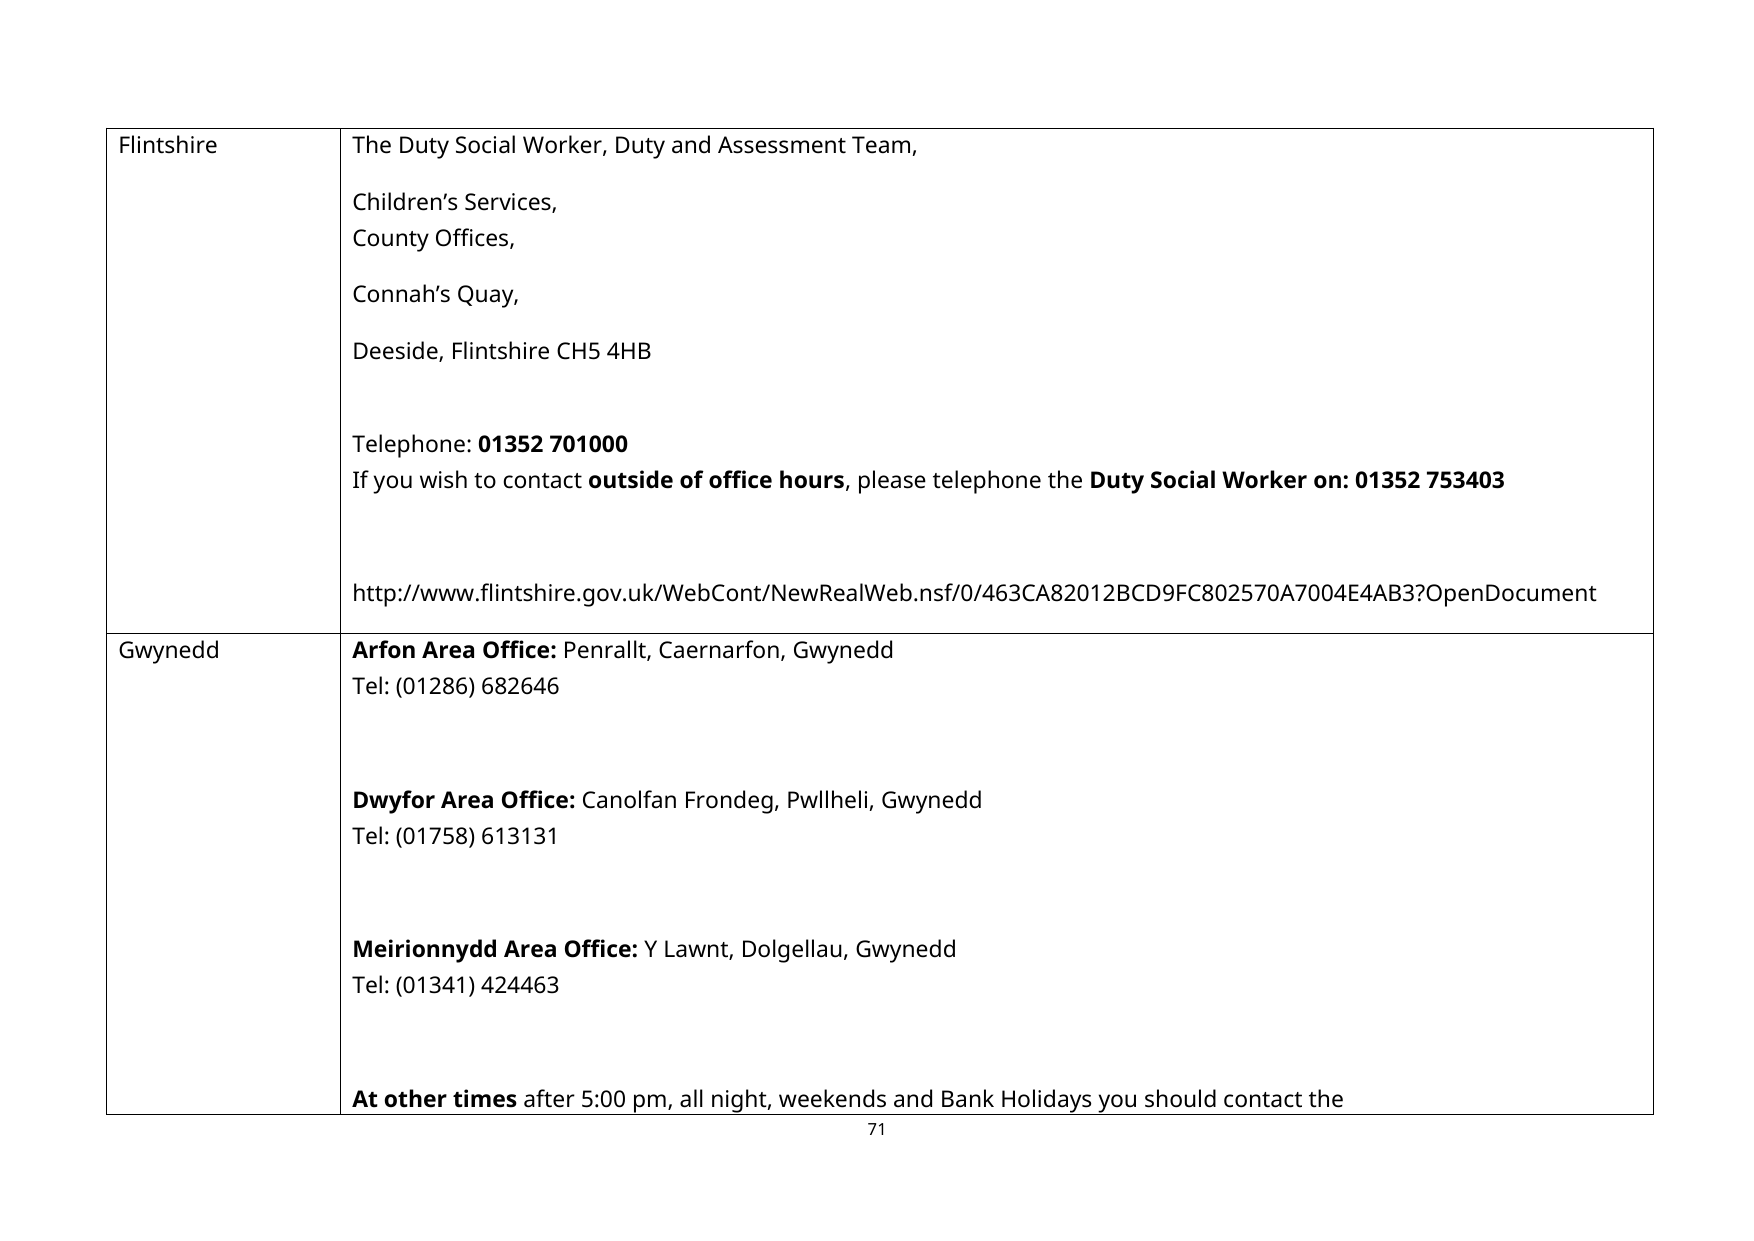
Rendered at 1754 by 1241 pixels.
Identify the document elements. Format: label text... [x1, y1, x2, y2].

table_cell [341, 634, 1653, 1114]
table_header Flintshire [107, 129, 340, 633]
table_header The Duty Social Worker, Duty and Assessment Team, Children’s Services, County Offices, Connah’s Quay, Deeside, Flintshire CH5 4HB Telephone: 01352 701000 If you wish to contact outside of office hours, please telephone the Duty Social Worker on: 01352 753403 http://www.flintshire.gov.uk/WebCont/NewRealWeb.nsf/0/463CA82012BCD9FC802570A7004E4AB3?OpenDocument [341, 129, 1653, 633]
table_cell Gwynedd [107, 634, 340, 1114]
